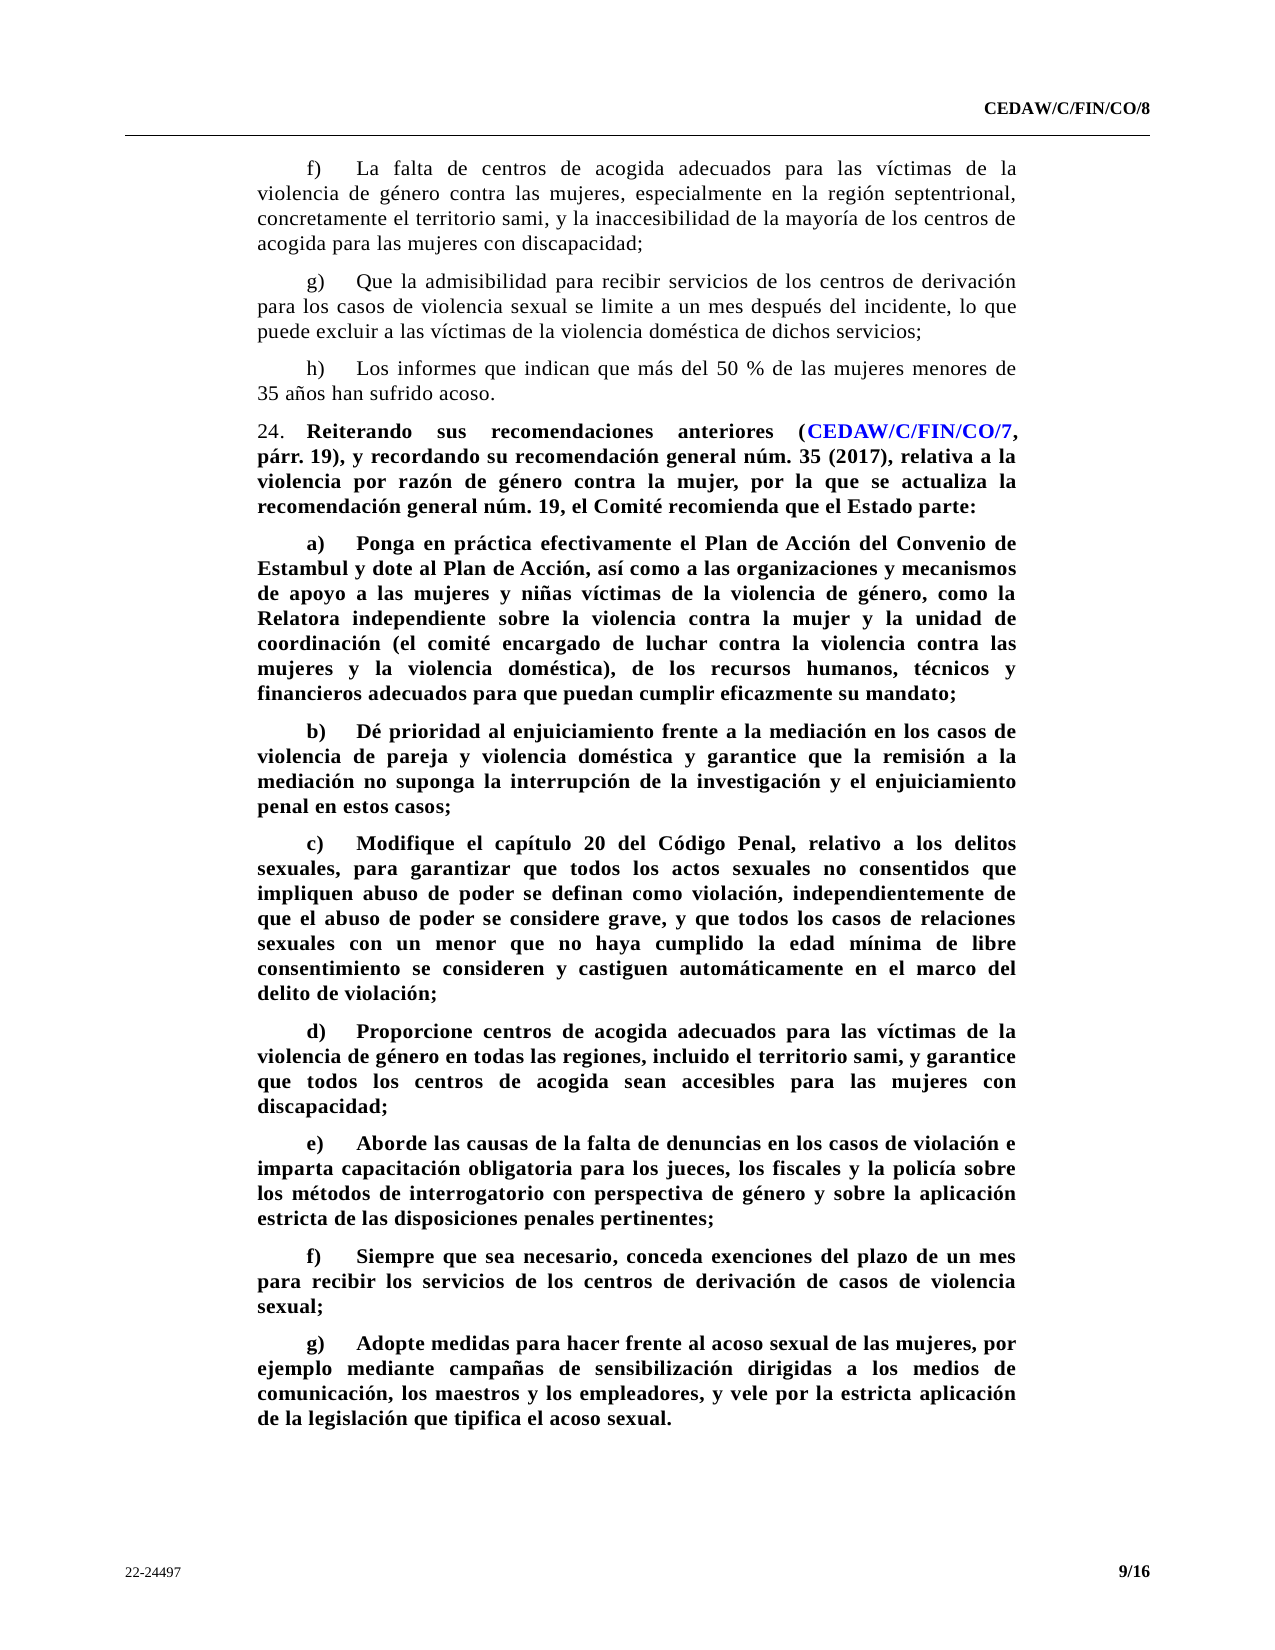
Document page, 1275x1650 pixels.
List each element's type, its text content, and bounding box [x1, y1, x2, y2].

text b) Dé prioridad al enjuiciamiento frente a la mediación en los casos de violencia de pareja y violencia doméstica y garantice que la remisión a la mediación no suponga la interrupción de la investigación y el enjuiciamiento penal en estos casos; [257, 718, 1018, 818]
text c) Modifique el capítulo 20 del Código Penal, relativo a los delitos sexuales, para garantizar que todos los actos sexuales no consentidos que impliquen abuso de poder se definan como violación, independientemente de que el abuso de poder se considere grave, y que todos los casos de relaciones sexuales con un menor que no haya cumplido la edad mínima de libre consentimiento se consideren y castiguen automáticamente en el marco del delito de violación; [257, 831, 1018, 1006]
text d) Proporcione centros de acogida adecuados para las víctimas de la violencia de género en todas las regiones, incluido el territorio sami, y garantice que todos los centros de acogida sean accesibles para las mujeres con discapacidad; [257, 1018, 1018, 1118]
text h) Los informes que indican que más del 50 % de las mujeres menores de 35 años han sufrido acoso. [257, 356, 1018, 406]
text e) Aborde las causas de la falta de denuncias en los casos de violación e imparta capacitación obligatoria para los jueces, los fiscales y la policía sobre los métodos de interrogatorio con perspectiva de género y sobre la aplicación estricta de las disposiciones penales pertinentes; [257, 1131, 1018, 1231]
text a) Ponga en práctica efectivamente el Plan de Acción del Convenio de Estambul y dote al Plan de Acción, así como a las organizaciones y mecanismos de apoyo a las mujeres y niñas víctimas de la violencia de género, como la Relatora independiente sobre la violencia contra la mujer y la unidad de coordinación (el comité encargado de luchar contra la violencia contra las mujeres y la violencia doméstica), de los recursos humanos, técnicos y financieros adecuados para que puedan cumplir eficazmente su mandato; [257, 531, 1018, 706]
text g) Adopte medidas para hacer frente al acoso sexual de las mujeres, por ejemplo mediante campañas de sensibilización dirigidas a los medios de comunicación, los maestros y los empleadores, y vele por la estricta aplicación de la legislación que tipifica el acoso sexual. [257, 1331, 1018, 1431]
list Reiterando sus recomendaciones anteriores (CEDAW/C/FIN/CO/7, párr. 19), y recordando su recomendación general núm. 35 (2017), relativa a la violencia por razón de género contra la mujer, por la que se actualiza la recomendación general núm. 19, el Comité recomienda que el Estado parte: [257, 418, 1018, 518]
text f) La falta de centros de acogida adecuados para las víctimas de la violencia de género contra las mujeres, especialmente en la región septentrional, concretamente el territorio sami, y la inaccesibilidad de la mayoría de los centros de acogida para las mujeres con discapacidad; [257, 156, 1018, 256]
text f) Siempre que sea necesario, conceda exenciones del plazo de un mes para recibir los servicios de los centros de derivación de casos de violencia sexual; [257, 1243, 1018, 1318]
text g) Que la admisibilidad para recibir servicios de los centros de derivación para los casos de violencia sexual se limite a un mes después del incidente, lo que puede excluir a las víctimas de la violencia doméstica de dichos servicios; [257, 268, 1018, 343]
